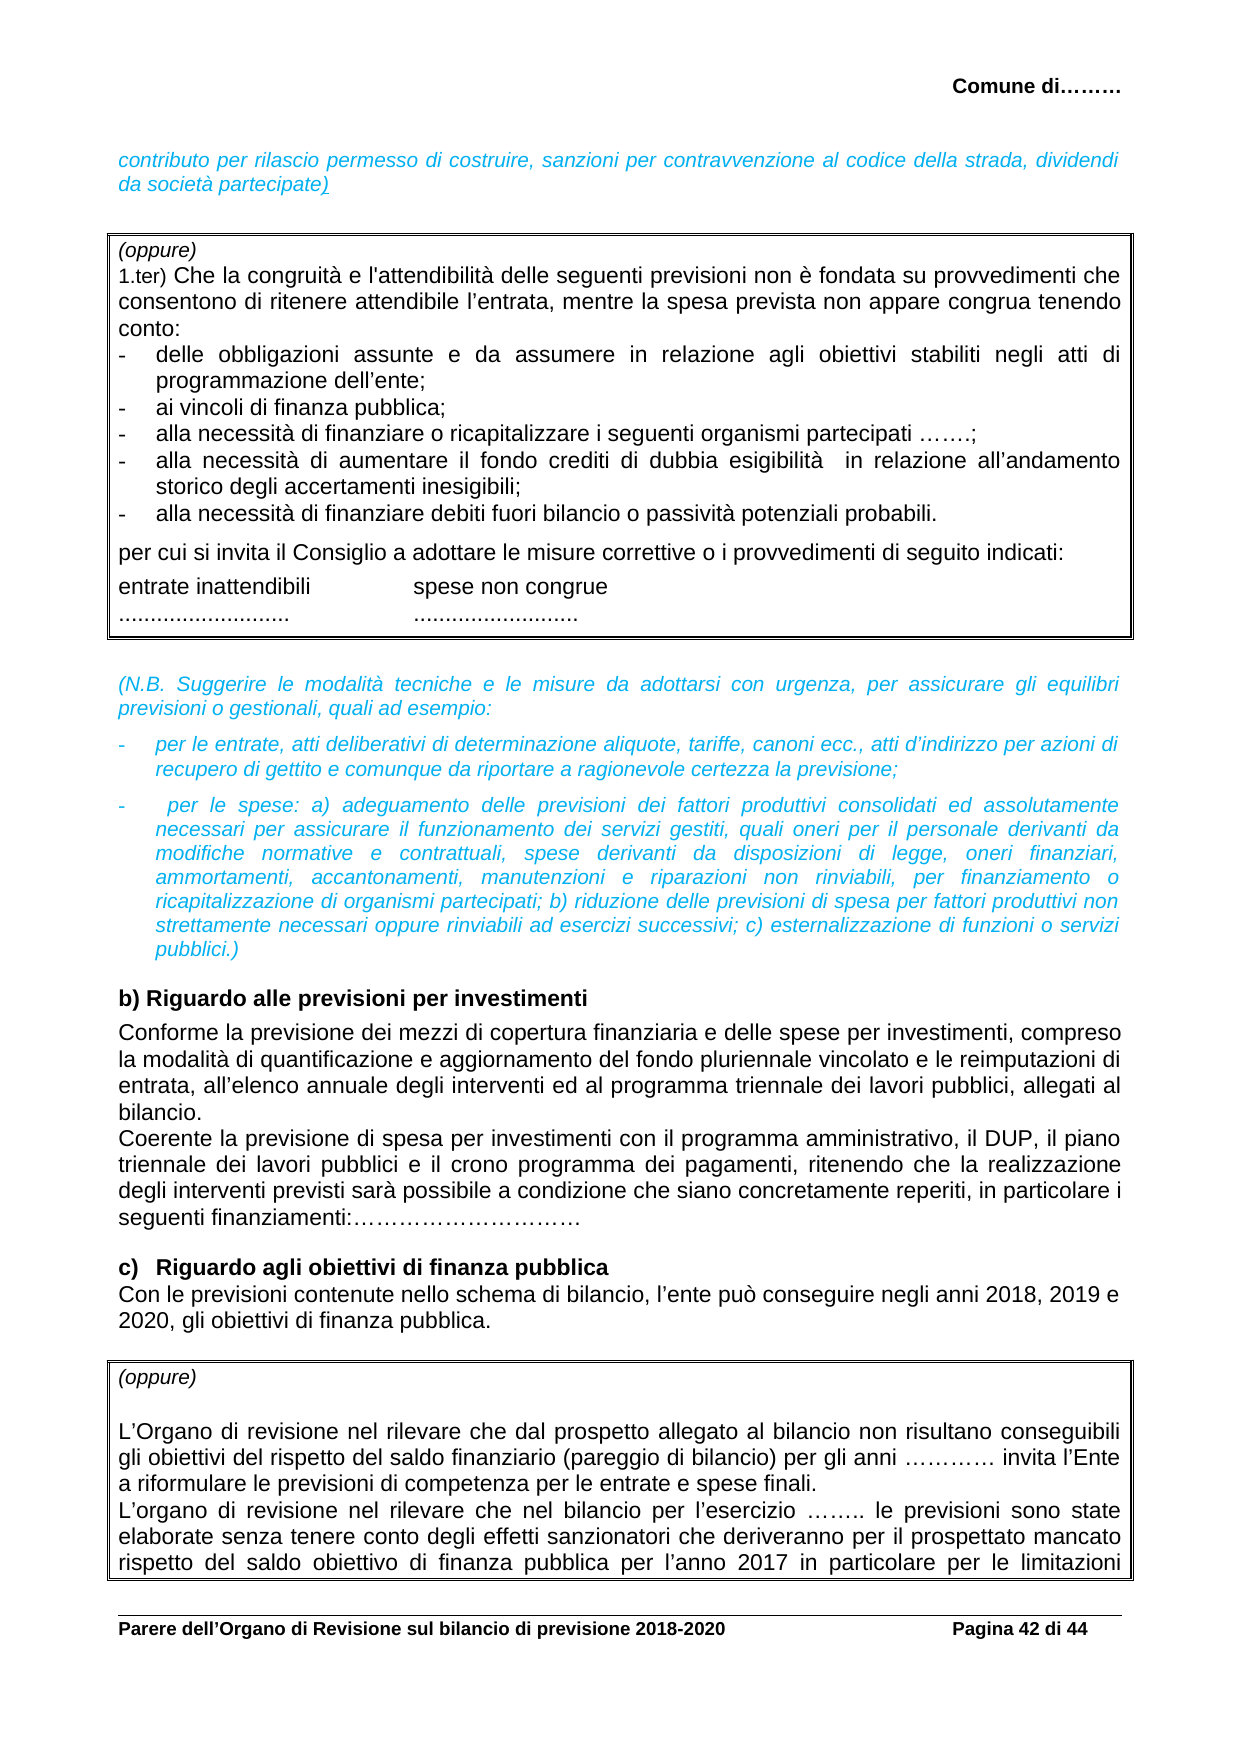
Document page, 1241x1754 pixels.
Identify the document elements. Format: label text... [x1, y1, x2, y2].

text 1.ter) Che la congruità e l'attendibilità delle seguenti previsioni non è fondata su provvedimenti che consentono di ritenere attendibile l’entrata, mentre la spesa prevista non appare congrua tenendo conto: [118, 262, 1122, 341]
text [110, 1491, 1130, 1578]
list alla necessità di finanziare debiti fuori bilancio o passività potenziali probabili. [118, 499, 1122, 526]
list delle obbligazioni assunte e da assumere in relazione agli obiettivi stabiliti negli atti di programmazione dell’ente; [118, 341, 1122, 394]
text (oppure) [110, 236, 1130, 262]
text per cui si invita il Consiglio a adottare le misure correttive o i provvedimenti di seguito indicati: [110, 533, 1130, 565]
list ai vincoli di finanza pubblica; [118, 394, 1122, 420]
text L’Organo di revisione nel rilevare che dal prospetto allegato al bilancio non risultano conseguibili gli obiettivi del rispetto del saldo finanziario (pareggio di bilancio) per gli anni ………… invita l’Ente a riformulare le previsioni di competenza per le entrate e spese finali. [118, 1418, 1122, 1491]
list per le spese: a) adeguamento delle previsioni dei fattori produttivi consolidati ed assolutamente necessari per assicurare il funzionamento dei servizi gestiti, quali oneri per il personale derivanti da modifiche normative e contrattuali, spese derivanti da disposizioni di legge, oneri finanziari, ammortamenti, accantonamenti, manutenzioni e riparazioni non rinviabili, per finanziamento o ricapitalizzazione di organismi partecipati; b) riduzione delle previsioni di spesa per fattori produttivi non strettamente necessari oppure rinviabili ad esercizi successivi; c) esternalizzazione di funzioni o servizi pubblici.) [118, 793, 1122, 961]
list alla necessità di aumentare il fondo crediti di dubbia esigibilità in relazione all’andamento storico degli accertamenti inesigibili; [118, 447, 1122, 499]
text Conforme la previsione dei mezzi di copertura finanziaria e delle spese per investimenti, compreso la modalità di quantificazione e aggiornamento del fondo pluriennale vincolato e le reimputazioni di entrata, all’elenco annuale degli interventi ed al programma triennale dei lavori pubblici, allegati al bilancio. [118, 1019, 1122, 1125]
text Coerente la previsione di spesa per investimenti con il programma amministrativo, il DUP, il piano triennale dei lavori pubblici e il crono programma dei pagamenti, ritenendo che la realizzazione degli interventi previsti sarà possibile a condizione che siano concretamente reperiti, in particolare i seguenti finanziamenti:………………………… [118, 1125, 1122, 1230]
text entrate inattendibili spese non congrue [118, 573, 1122, 599]
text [118, 148, 1122, 196]
text b) Riguardo alle previsioni per investimenti [118, 985, 1122, 1011]
text ........................... .......................... [118, 599, 1122, 626]
text Con le previsioni contenute nello schema di bilancio, l’ente può conseguire negli anni 2018, 2019 e 2020, gli obiettivi di finanza pubblica. [118, 1281, 1122, 1333]
list Riguardo agli obiettivi di finanza pubblica [118, 1254, 1122, 1281]
text (N.B. Suggerire le modalità tecniche e le misure da adottarsi con urgenza, per assicurare gli equilibri previsioni o gestionali, quali ad esempio: [118, 672, 1122, 720]
text (oppure) [110, 1363, 1130, 1389]
list alla necessità di finanziare o ricapitalizzare i seguenti organismi partecipati …….; [118, 420, 1122, 447]
list per le entrate, atti deliberativi di determinazione aliquote, tariffe, canoni ecc., atti d’indirizzo per azioni di recupero di gettito e comunque da riportare a ragionevole certezza la previsione; [118, 732, 1122, 780]
